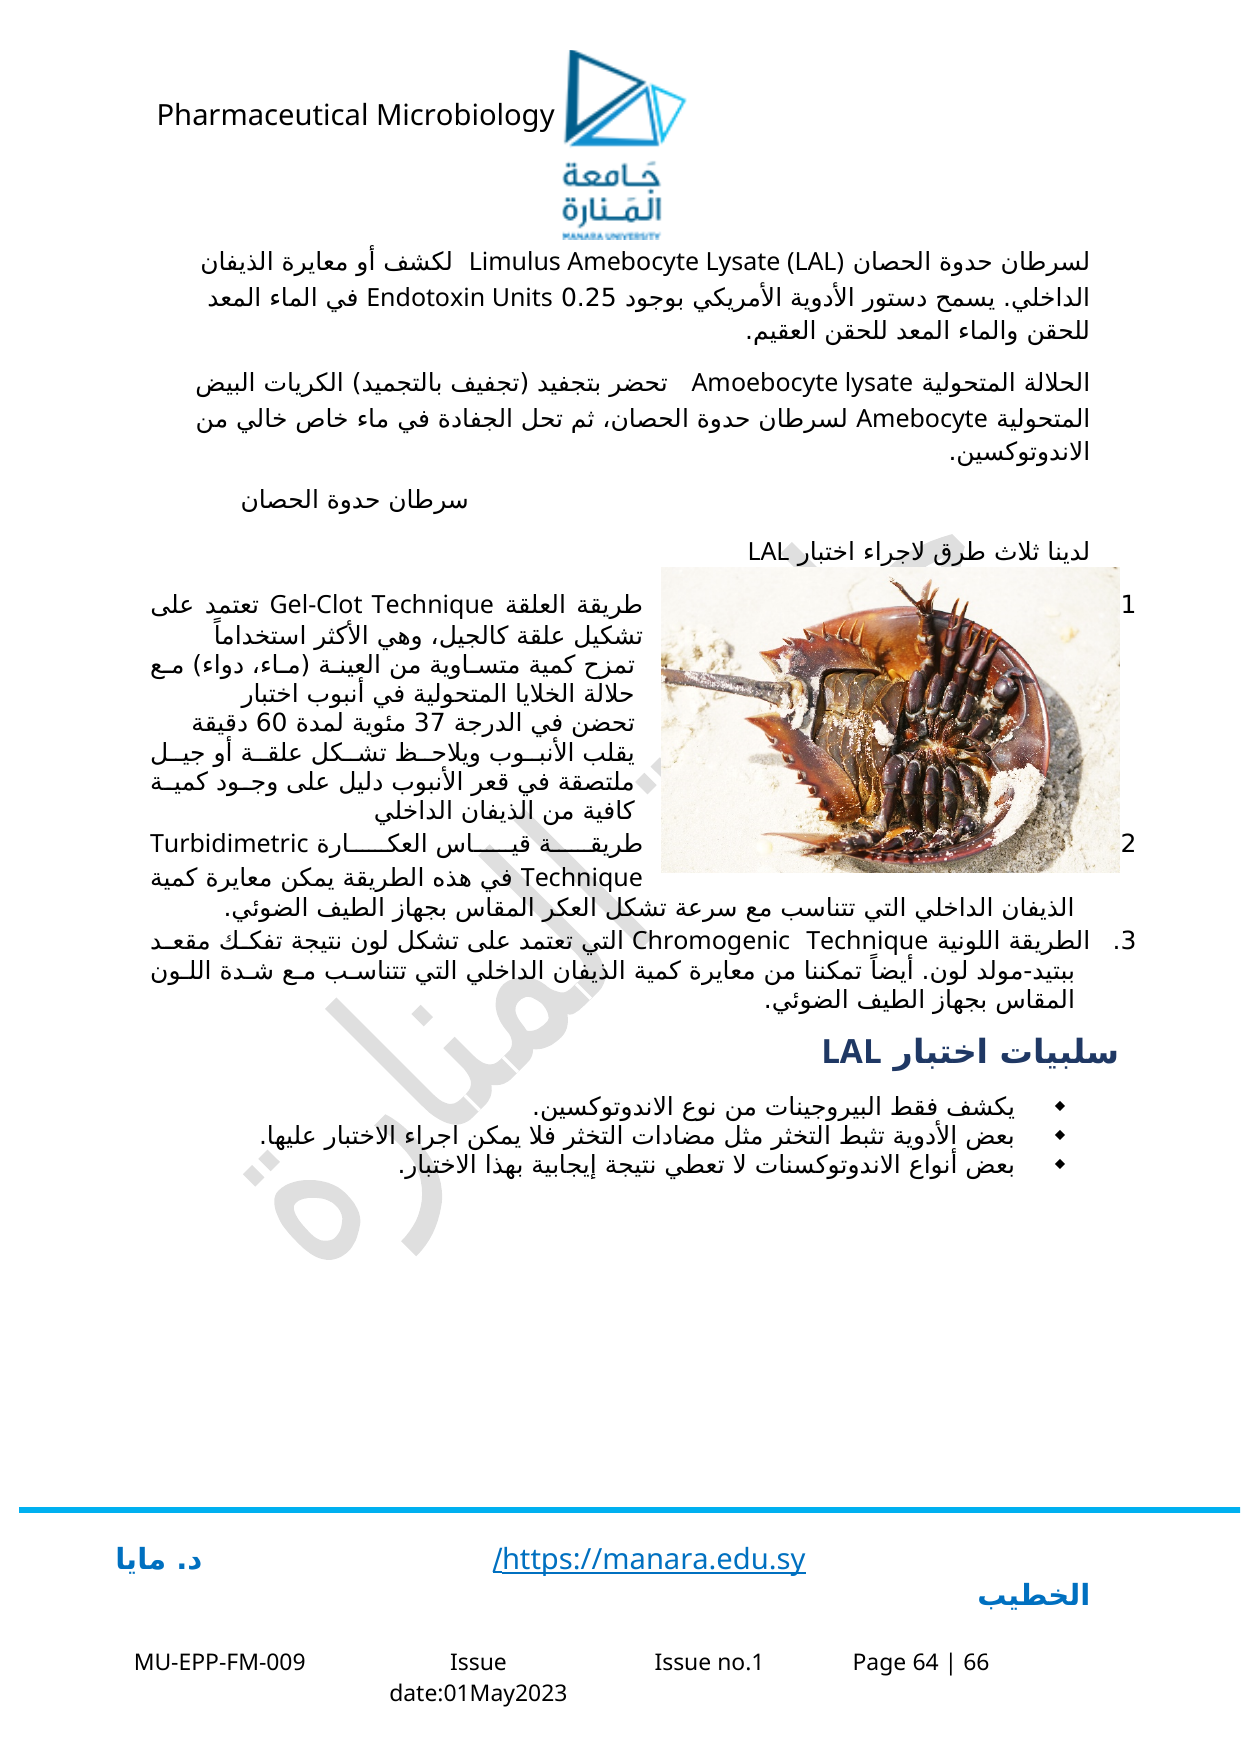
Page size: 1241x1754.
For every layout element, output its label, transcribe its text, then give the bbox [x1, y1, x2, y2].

list تمزح كمية متساوية من العينة (ماء، دواء) مع حلالة الخلايا المتحولية في أنبوب اختبار [150, 650, 661, 708]
list طريقة قياس العكارة Turbidimetric Technique في هذه الطريقة يمكن معايرة كمية الذيفان الداخلي التي تتناسب مع سرعة تشكل العكر المقاس بجهاز الطيف الضوئي. [150, 825, 1112, 922]
text سلبيات اختبار LAL [120, 1027, 1119, 1073]
text لدينا ثلاث طرق لاجراء اختبار LAL [150, 533, 1090, 568]
list بعض الأدوية تثبط التخثر مثل مضادات التخثر فلا يمكن اجراء الاختبار عليها. [120, 1121, 1053, 1150]
picture [559, 50, 691, 240]
text الحلالة المتحولية Amoebocyte lysate تحضر بتجفيد (تجفيف بالتجميد) الكريات البيض المتحولية Amebocyte لسرطان حدوة الحصان، ثم تحل الجفادة في ماء خاص خالي من الاندوتوكسين. [150, 364, 1090, 466]
list طريقة العلقة Gel-Clot Technique تعتمد على تشكيل علقة كالجيل، وهي الأكثر استخداماً [150, 587, 661, 650]
list الطريقة اللونية Chromogenic Technique التي تعتمد على تشكل لون نتيجة تفكك مقعد ببتيد-مولد لون. أيضاً تمكننا من معايرة كمية الذيفان الداخلي التي تتناسب مع شدة اللون المقاس بجهاز الطيف الضوئي. [150, 922, 1112, 1015]
list يكشف فقط البيروجينات من نوع الاندوتوكسين. [120, 1092, 1053, 1121]
list بعض أنواع الاندوتوكسنات لا تعطي نتيجة إيجابية بهذا الاختبار. [120, 1150, 1053, 1179]
picture [661, 567, 1120, 873]
list تحضن في الدرجة 37 مئوية لمدة 60 دقيقة [150, 708, 661, 738]
text سرطان حدوة الحصان [150, 485, 1090, 514]
list يقلب الأنبوب ويلاحظ تشكل علقة أو جيل ملتصقة في قعر الأنبوب دليل على وجود كمية كافية من الذيفان الداخلي [150, 738, 661, 825]
